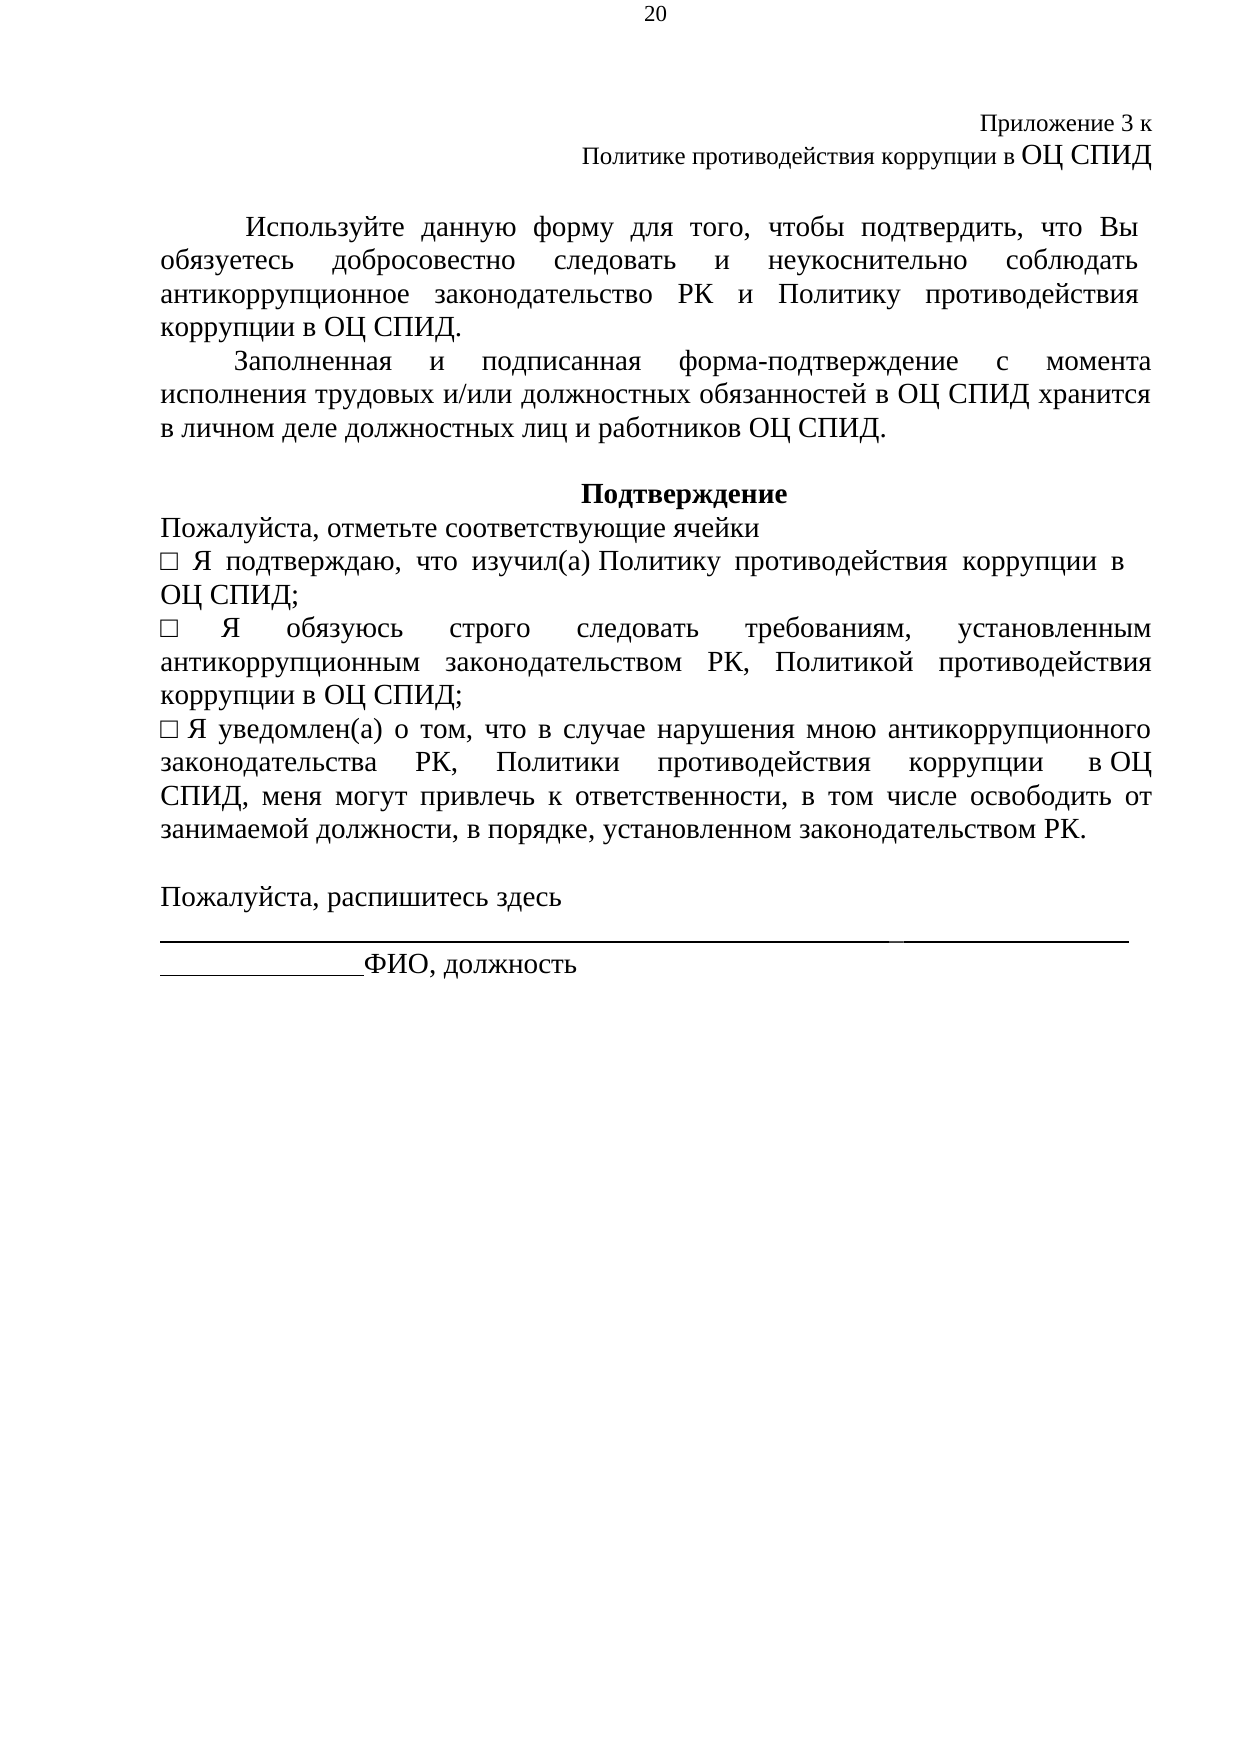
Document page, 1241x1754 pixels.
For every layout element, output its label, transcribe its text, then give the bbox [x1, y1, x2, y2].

list Я подтверждаю, что изучил(а) Политику противодействия коррупции в ОЦ СПИД; [160, 543, 1152, 610]
text Используйте данную форму для того, чтобы подтвердить, что Вы обязуетесь добросовестно следовать и неукоснительно соблюдать антикоррупционное законодательство РК и Политику противодействия коррупции в ОЦ СПИД. [160, 209, 1138, 343]
text _ [160, 912, 1163, 946]
list Я уведомлен(а) о том, что в случае нарушения мною антикоррупционного законодательства РК, Политики противодействия коррупции в ОЦ СПИД, меня могут привлечь к ответственности, в том числе освободить от занимаемой должности, в порядке, установленном законодательством РК. [160, 711, 1152, 845]
subtitle Подтверждение [581, 476, 1163, 510]
text Заполненная и подписанная форма-подтверждение с момента исполнения трудовых и/или должностных обязанностей в ОЦ СПИД хранится в личном деле должностных лиц и работников ОЦ СПИД. [160, 343, 1152, 444]
text Пожалуйста, отметьте соответствующие ячейки [160, 510, 1163, 543]
text Пожалуйста, распишитесь здесь [160, 879, 1163, 912]
text ФИО, должность [160, 946, 1163, 979]
text Приложение 3 к Политике противодействия коррупции в ОЦ СПИД [312, 108, 1152, 171]
list Я обязуюсь строго следовать требованиям, установленным антикоррупционным законодательством РК, Политикой противодействия коррупции в ОЦ СПИД; [160, 610, 1152, 711]
